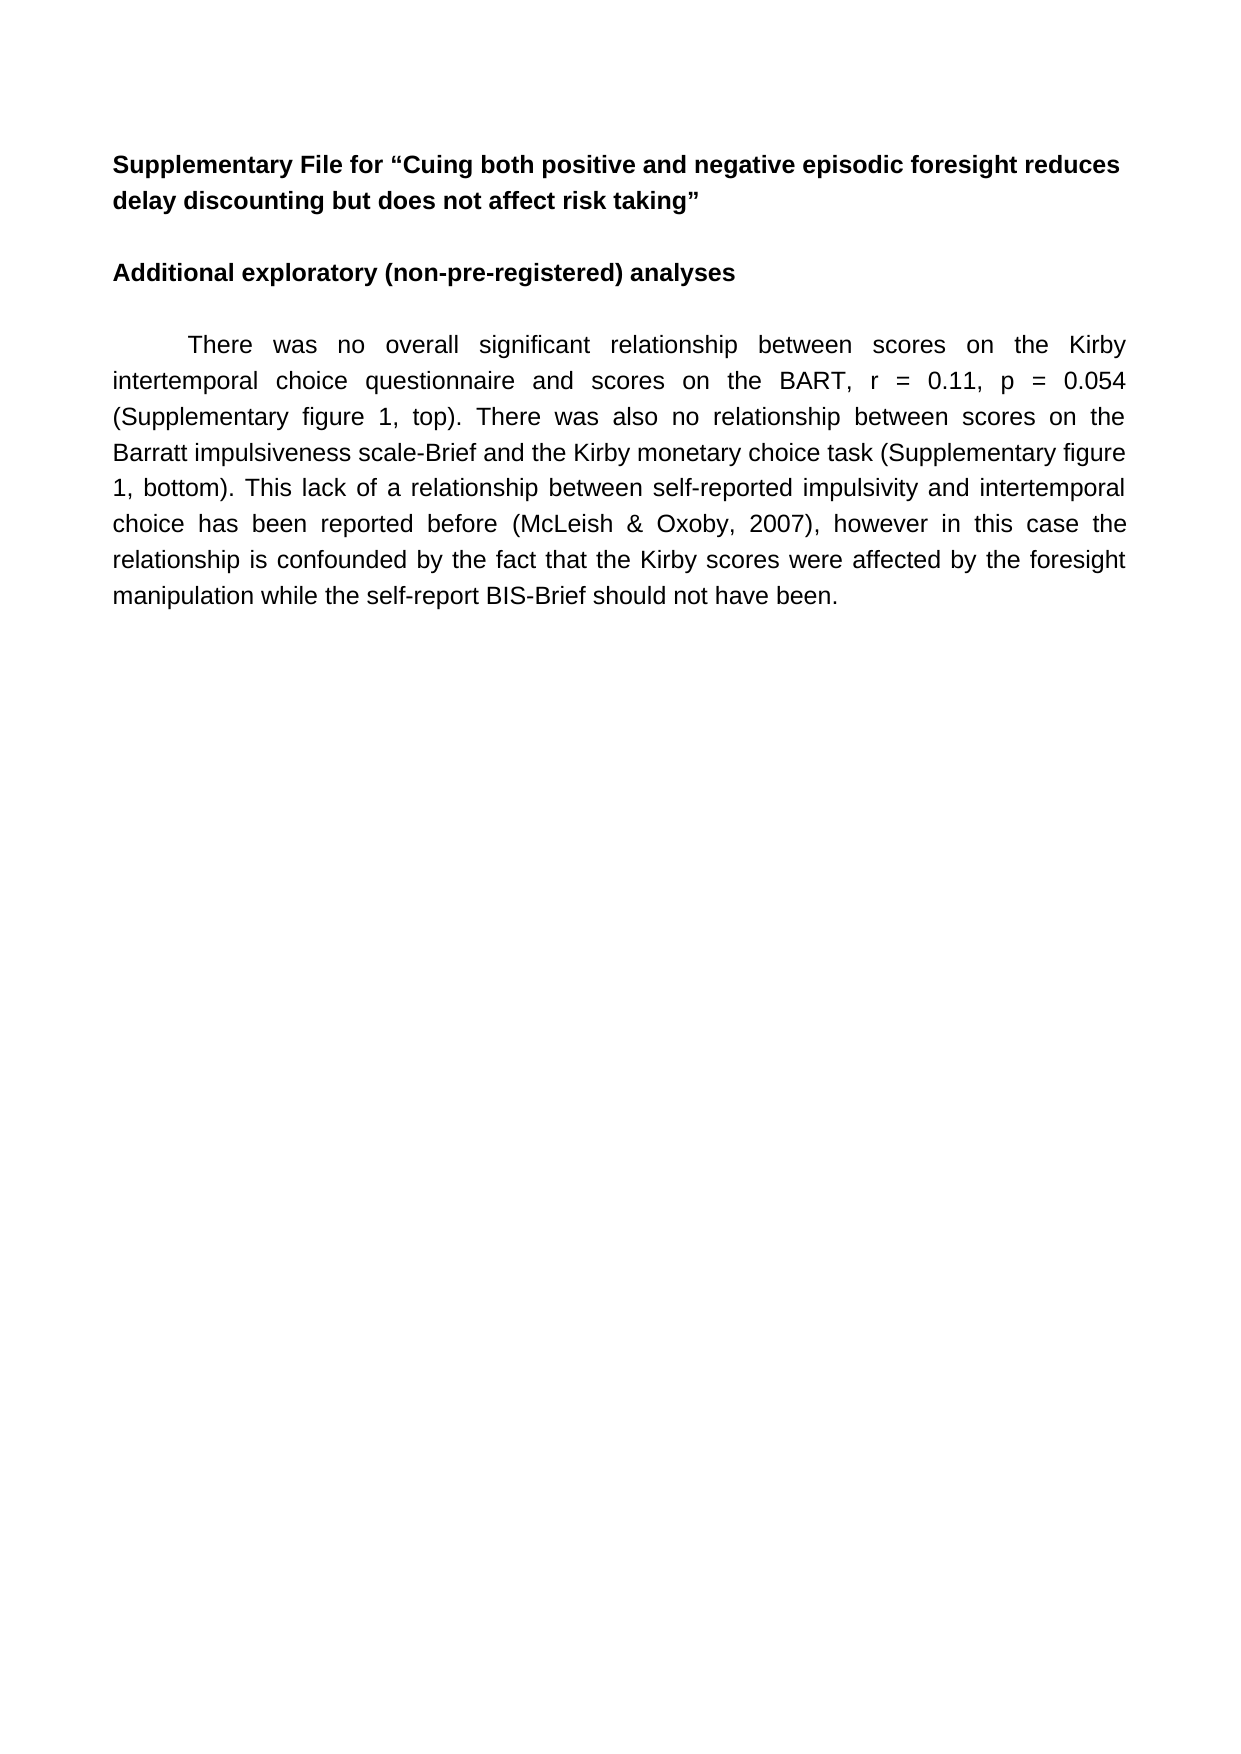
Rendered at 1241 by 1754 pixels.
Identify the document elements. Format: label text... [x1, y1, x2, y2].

text There was no overall significant relationship between scores on the Kirby intertemporal choice questionnaire and scores on the BART, r = 0.11, p = 0.054 (Supplementary figure 1, top). There was also no relationship between scores on the Barratt impulsiveness scale-Brief and the Kirby monetary choice task (Supplementary figure 1, bottom). This lack of a relationship between self-reported impulsivity and intertemporal choice has been reported before (McLeish & Oxoby, 2007), however in this case the relationship is confounded by the fact that the Kirby scores were affected by the foresight manipulation while the self-report BIS-Brief should not have been. [112, 330, 1128, 610]
text Supplementary File for “Cuing both positive and negative episodic foresight reduces delay discounting but does not affect risk taking” [112, 150, 1128, 215]
text Additional exploratory (non-pre-registered) analyses [112, 258, 1128, 287]
